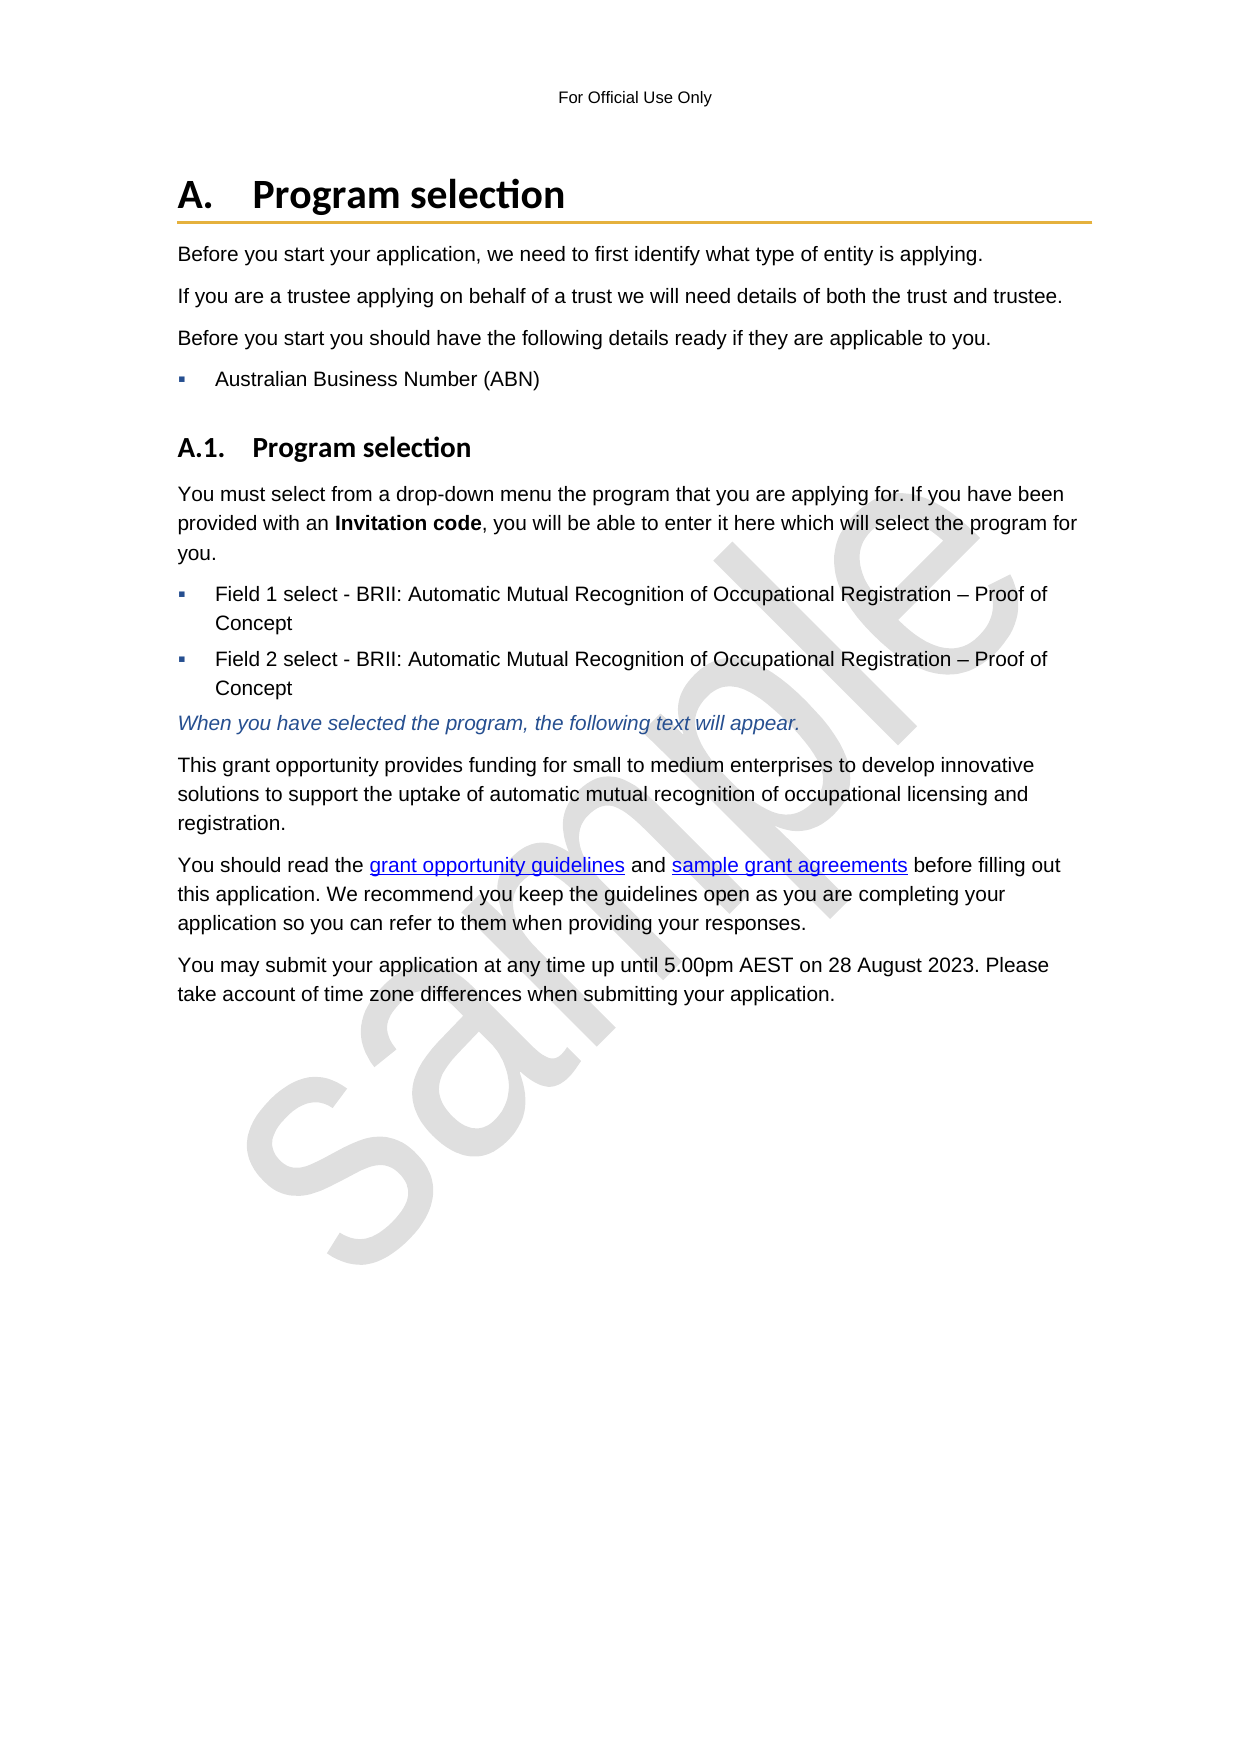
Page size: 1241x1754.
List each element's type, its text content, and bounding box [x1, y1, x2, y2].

subtitle Program selection [177, 429, 1092, 464]
text When you have selected the program, the following text will appear. [177, 706, 1092, 735]
subtitle Program selection [177, 168, 1092, 221]
text You may submit your application at any time up until 5.00pm AEST on 28 August 2023. Please take account of time zone differences when submitting your application. [177, 948, 1092, 1006]
list Australian Business Number (ABN) [177, 362, 1092, 391]
text Before you start your application, we need to first identify what type of entity is applying. [177, 237, 1092, 266]
list Field 2 select - BRII: Automatic Mutual Recognition of Occupational Registration – Proof of Concept [177, 641, 1092, 700]
text This grant opportunity provides funding for small to medium enterprises to develop innovative solutions to support the uptake of automatic mutual recognition of occupational licensing and registration. [177, 748, 1092, 835]
list Field 1 select - BRII: Automatic Mutual Recognition of Occupational Registration – Proof of Concept [177, 577, 1092, 635]
text You should read the grant opportunity guidelines and sample grant agreements before filling out this application. We recommend you keep the guidelines open as you are completing your application so you can refer to them when providing your responses. [177, 848, 1092, 935]
text You must select from a drop-down menu the program that you are applying for. If you have been provided with an Invitation code, you will be able to enter it here which will select the program for you. [177, 477, 1092, 564]
text Before you start you should have the following details ready if they are applicable to you. [177, 320, 1092, 349]
text If you are a trustee applying on behalf of a trust we will need details of both the trust and trustee. [177, 279, 1092, 308]
